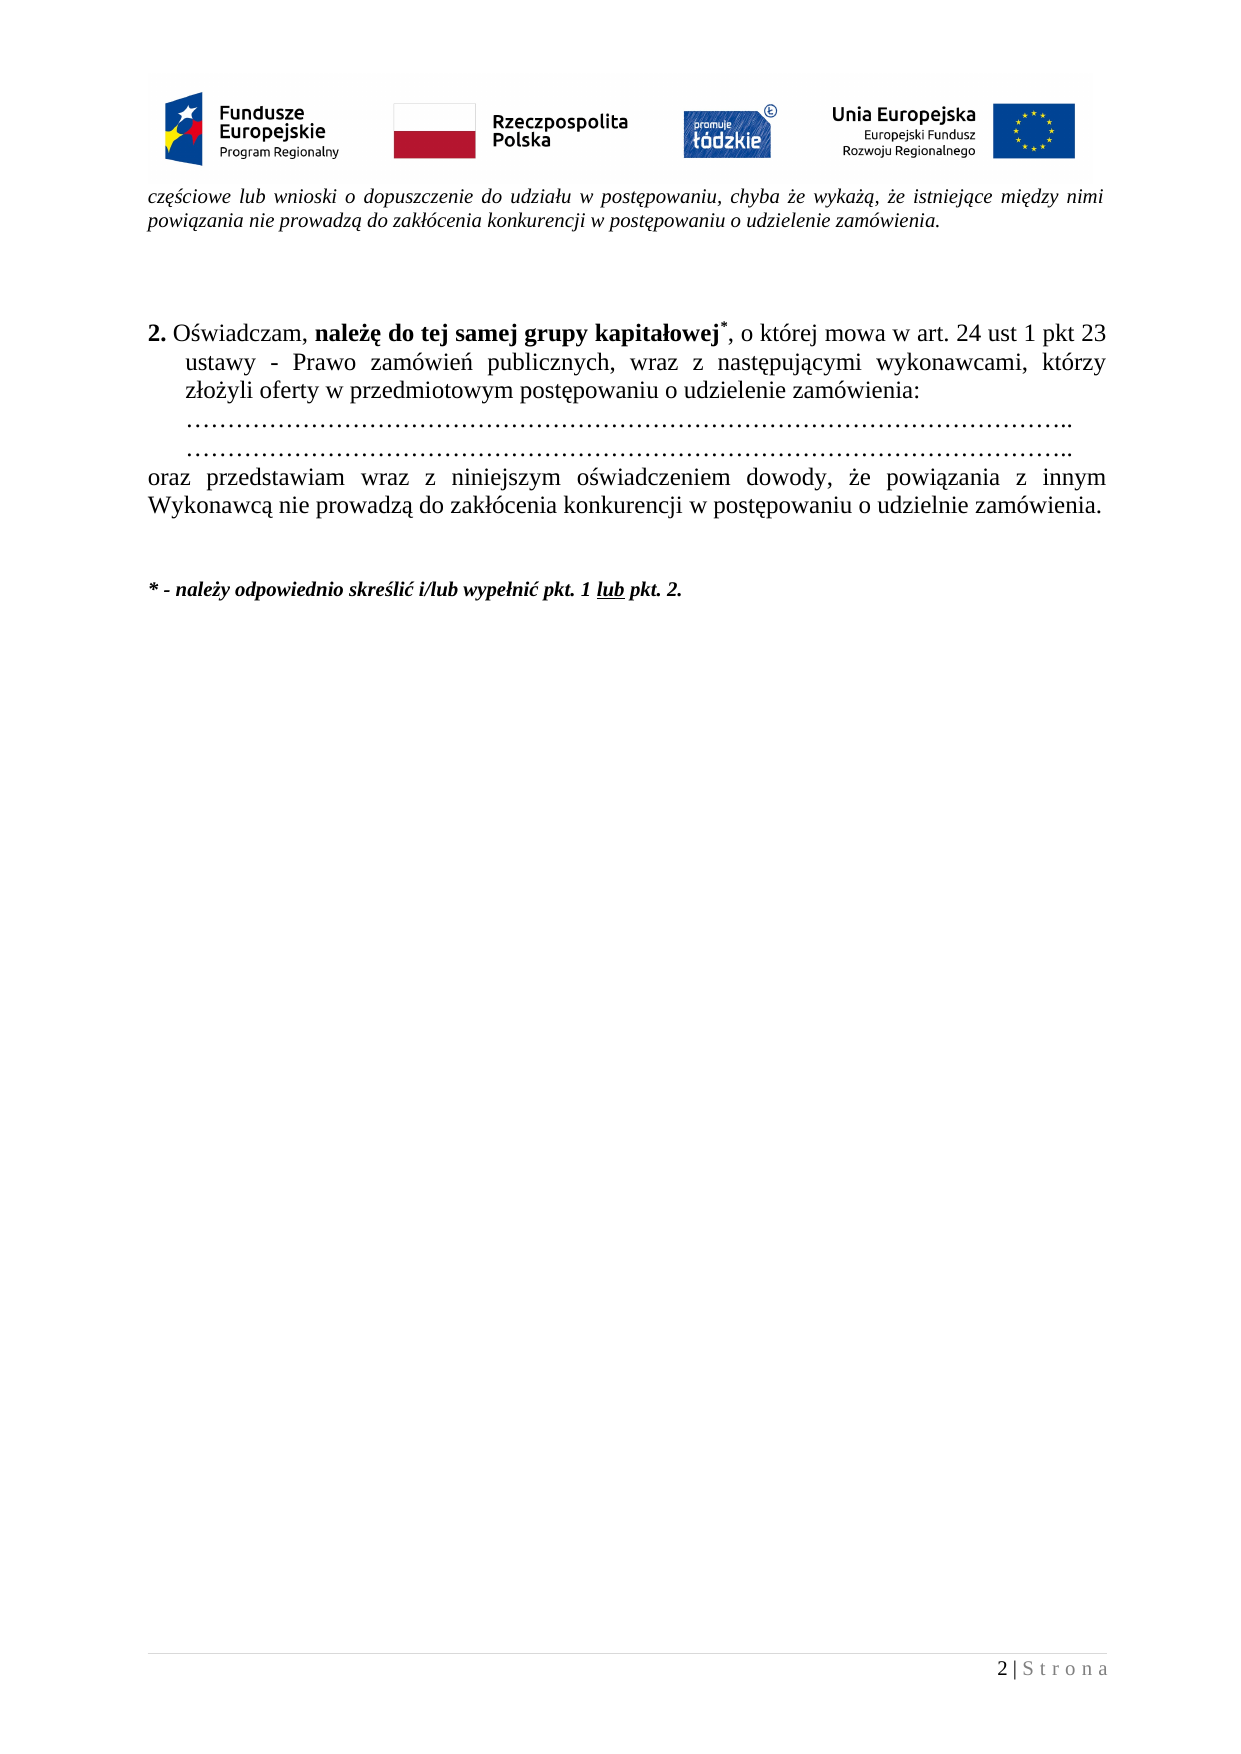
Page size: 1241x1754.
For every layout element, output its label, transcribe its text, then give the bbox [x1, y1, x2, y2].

text oraz przedstawiam wraz z niniejszym oświadczeniem dowody, że powiązania z innym Wykonawcą nie prowadzą do zakłócenia konkurencji w postępowaniu o udzielnie zamówienia. [148, 462, 1107, 519]
text …………………………………………………………………………………………….. [185, 404, 1107, 433]
picture [147, 73, 1093, 184]
text …………………………………………………………………………………………….. [185, 433, 1107, 462]
list Oświadczam, należę do tej samej grupy kapitałowej*, o której mowa w art. 24 ust 1 pkt 23 ustawy - Prawo zamówień publicznych, wraz z następującymi wykonawcami, którzy złożyli oferty w przedmiotowym postępowaniu o udzielenie zamówienia: [148, 318, 1107, 404]
text * - należy odpowiednio skreślić i/lub wypełnić pkt. 1 lub pkt. 2. [148, 577, 1107, 601]
